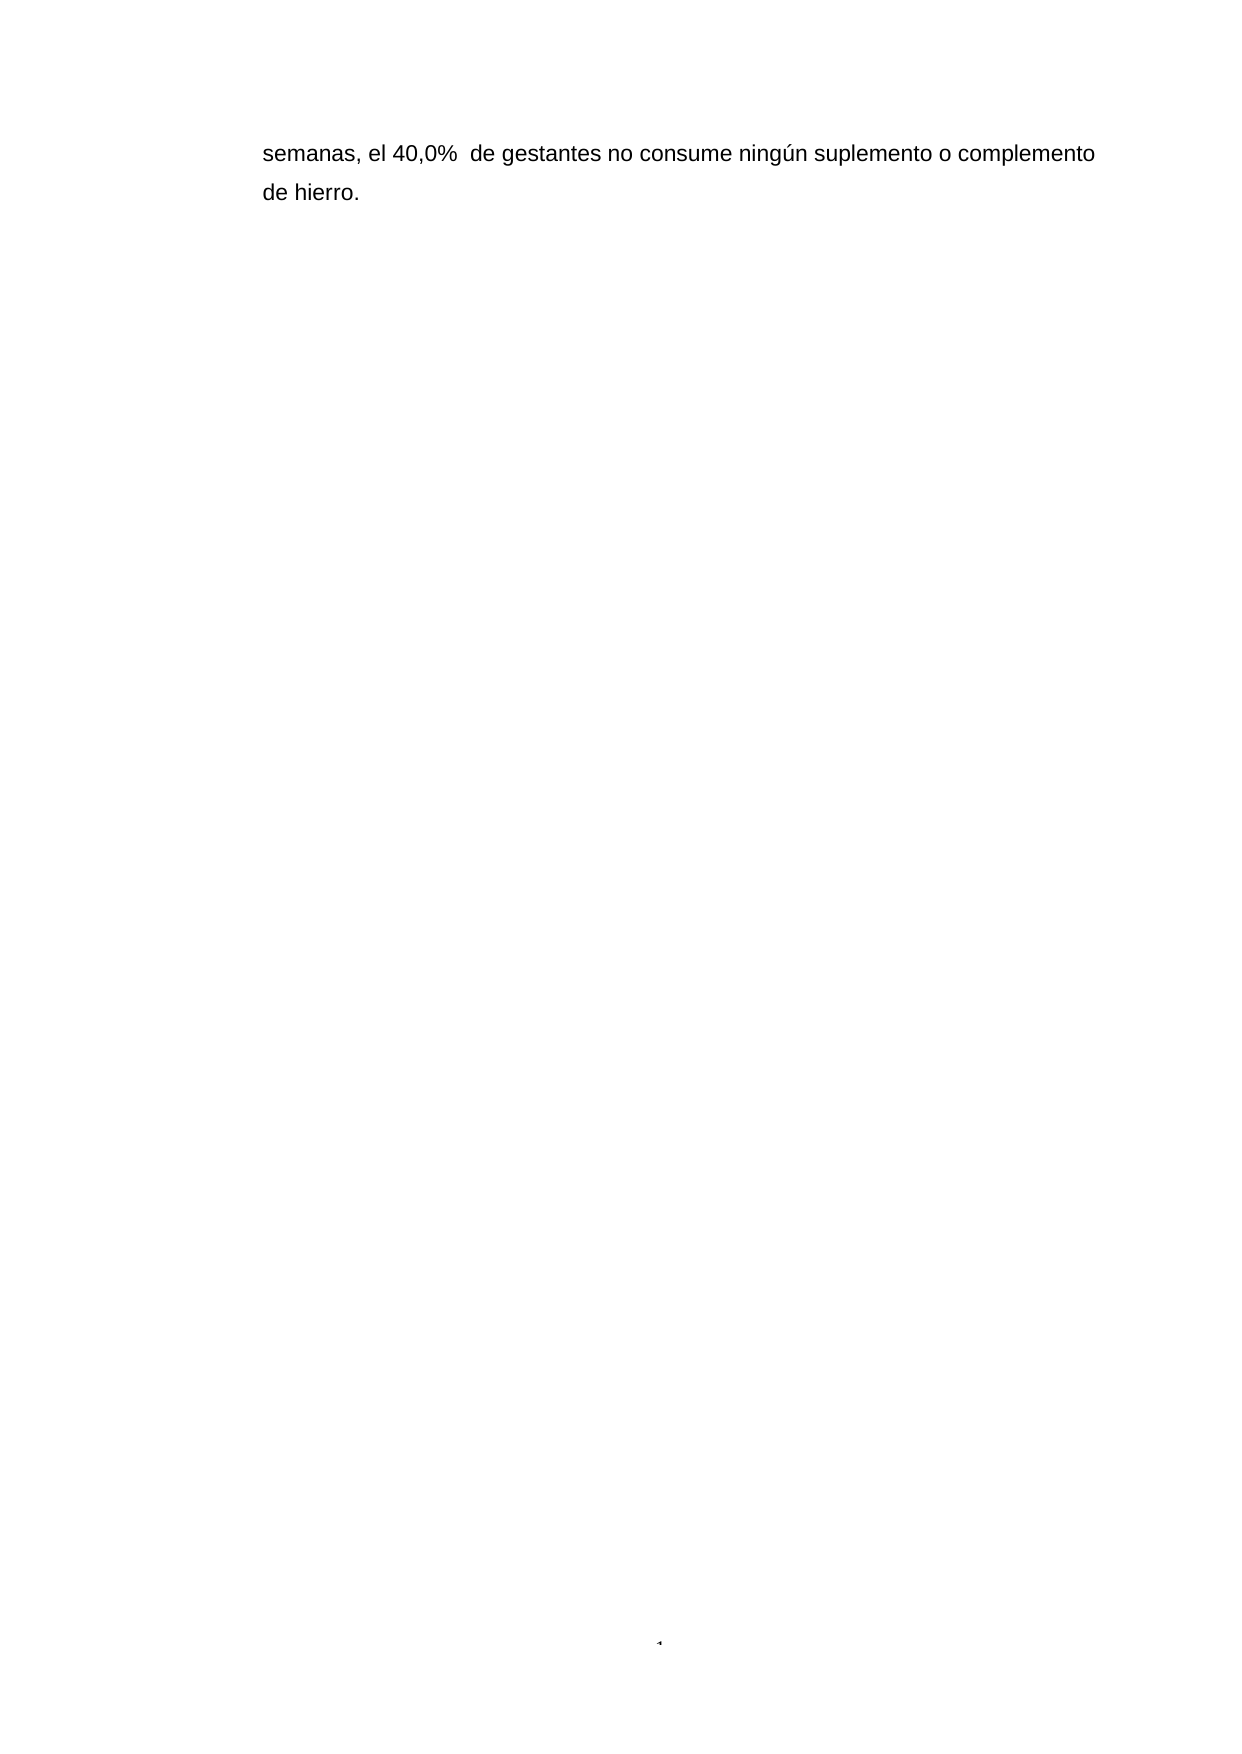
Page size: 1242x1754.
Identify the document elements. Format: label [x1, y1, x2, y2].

text [262, 139, 1096, 205]
